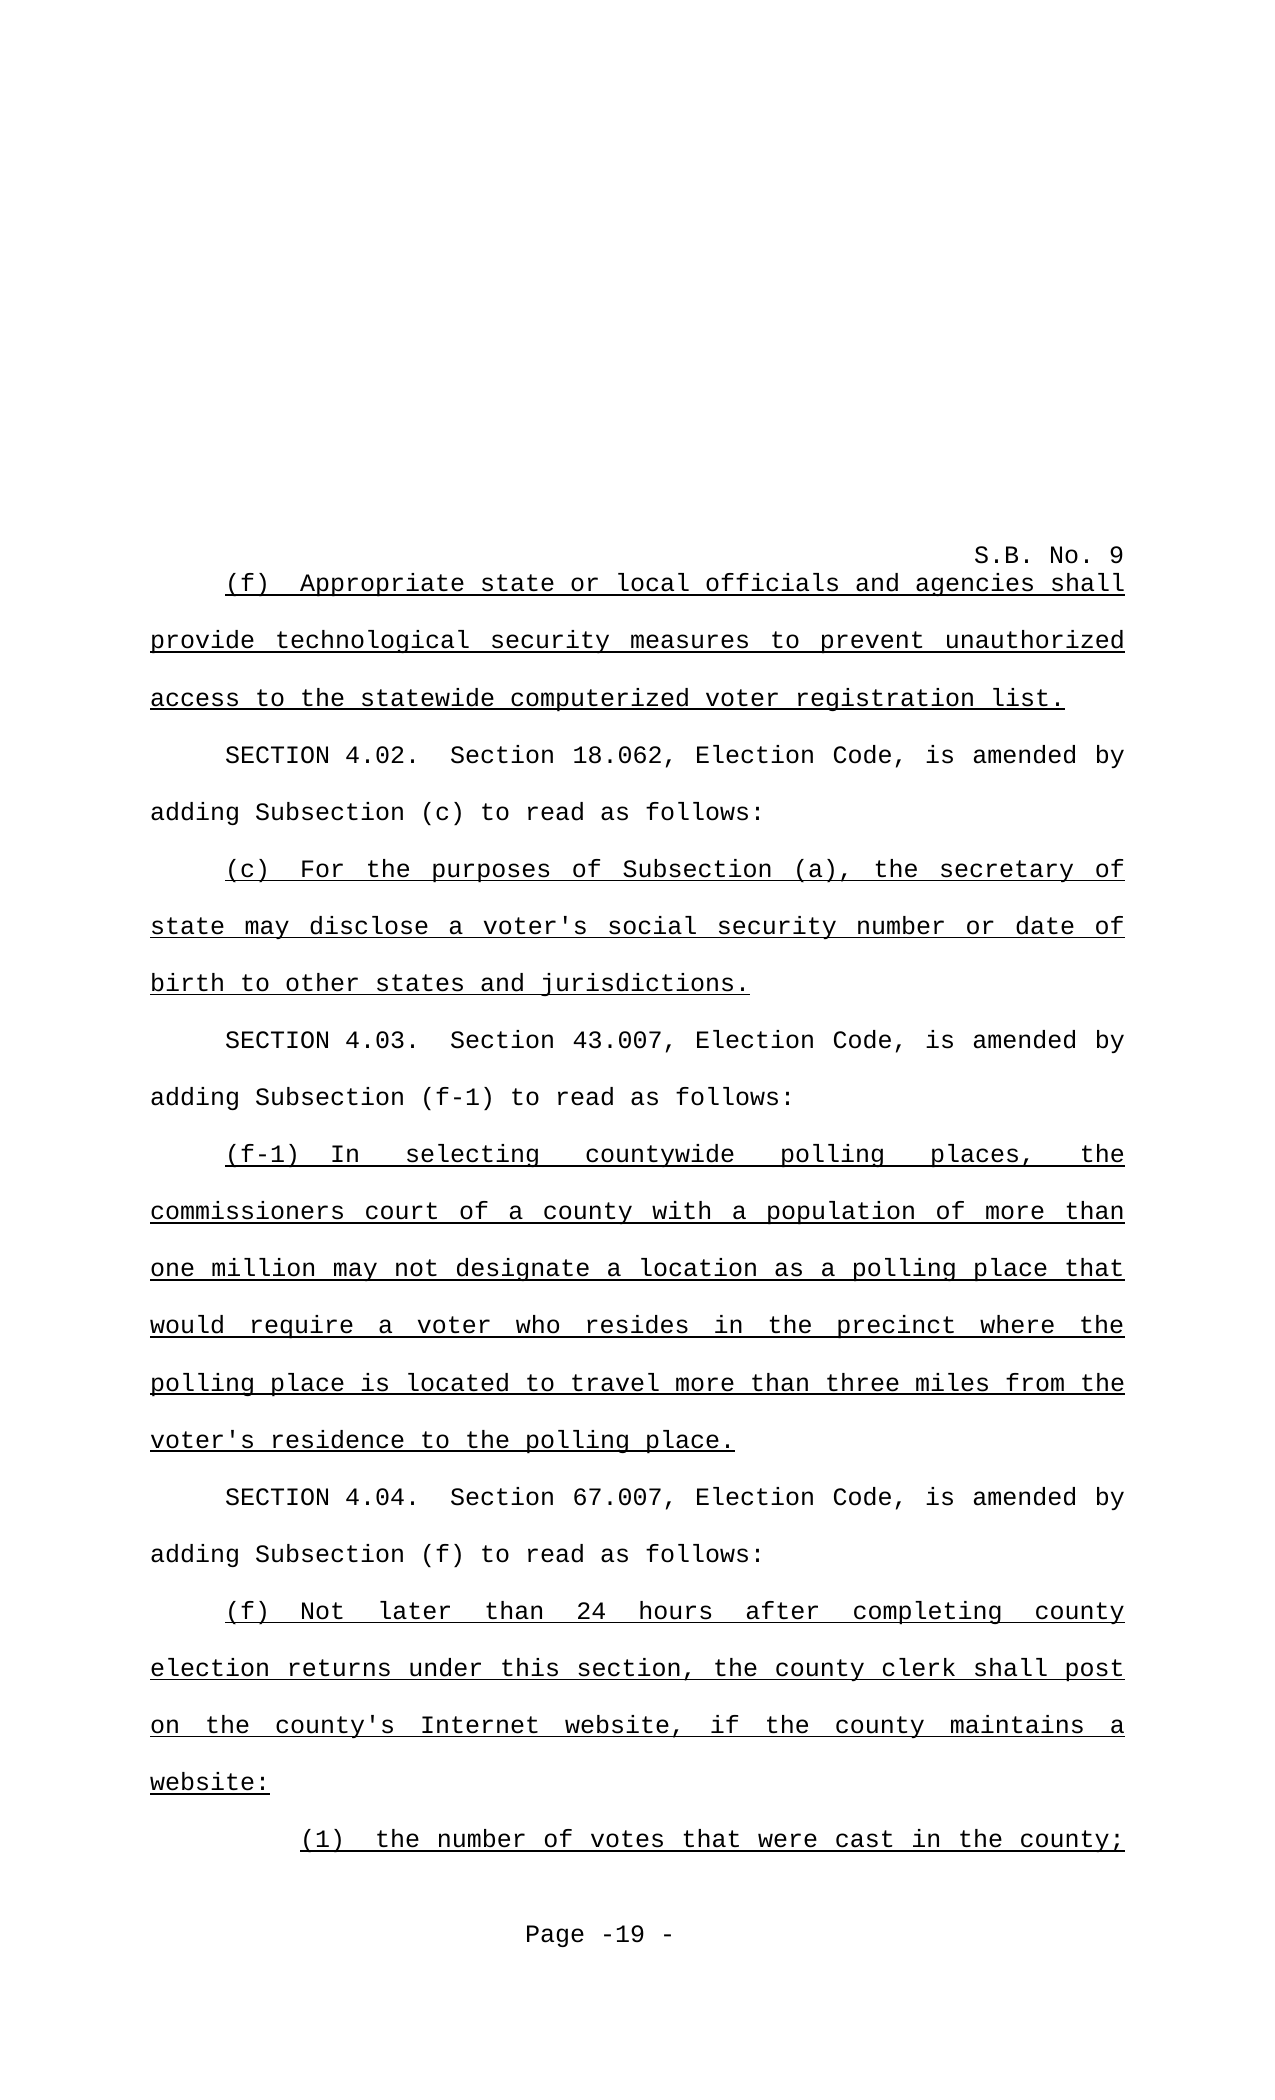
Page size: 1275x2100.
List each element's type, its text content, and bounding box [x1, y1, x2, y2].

text (f-1) In selecting countywide polling places, the commissioners court of a county with a population of more than one million may not designate a location as a polling place that would require a voter who resides in the precinct where the polling place is located to travel more than three miles from the voter's residence to the polling place. [150, 1338, 1125, 1393]
text SECTION 4.03. Section 43.007, Election Code, is amended by adding Subsection (f-1) to read as follows: [150, 1027, 1125, 1113]
text (f) Appropriate state or local officials and agencies shall provide technological security measures to prevent unauthorized access to the statewide computerized voter registration list. [150, 653, 1125, 713]
text (c) For the purposes of Subsection (a), the secretary of state may disclose a voter's social security number or date of birth to other states and jurisdictions. [150, 938, 1125, 999]
text (c) For the purposes of Subsection (a), the secretary of state may disclose a voter's social security number or date of birth to other states and jurisdictions. [150, 856, 1125, 937]
text (f) Not later than 24 hours after completing county election returns under this section, the county clerk shall post on the county's Internet website, if the county maintains a website: [150, 1598, 1125, 1679]
text (f-1) In selecting countywide polling places, the commissioners court of a county with a population of more than one million may not designate a location as a polling place that would require a voter who resides in the precinct where the polling place is located to travel more than three miles from the voter's residence to the polling place. [150, 1281, 1125, 1336]
text (f-1) In selecting countywide polling places, the commissioners court of a county with a population of more than one million may not designate a location as a polling place that would require a voter who resides in the precinct where the polling place is located to travel more than three miles from the voter's residence to the polling place. [150, 1395, 1125, 1456]
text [150, 1827, 1125, 1855]
text (f) Appropriate state or local officials and agencies shall provide technological security measures to prevent unauthorized access to the statewide computerized voter registration list. [150, 571, 1125, 651]
text (f) Not later than 24 hours after completing county election returns under this section, the county clerk shall post on the county's Internet website, if the county maintains a website: [150, 1680, 1125, 1736]
text (f-1) In selecting countywide polling places, the commissioners court of a county with a population of more than one million may not designate a location as a polling place that would require a voter who resides in the precinct where the polling place is located to travel more than three miles from the voter's residence to the polling place. [150, 1142, 1125, 1222]
text (f) Not later than 24 hours after completing county election returns under this section, the county clerk shall post on the county's Internet website, if the county maintains a website: [150, 1737, 1125, 1798]
text SECTION 4.04. Section 67.007, Election Code, is amended by adding Subsection (f) to read as follows: [150, 1484, 1125, 1570]
text (f-1) In selecting countywide polling places, the commissioners court of a county with a population of more than one million may not designate a location as a polling place that would require a voter who resides in the precinct where the polling place is located to travel more than three miles from the voter's residence to the polling place. [150, 1224, 1125, 1279]
text SECTION 4.02. Section 18.062, Election Code, is amended by adding Subsection (c) to read as follows: [150, 742, 1125, 828]
